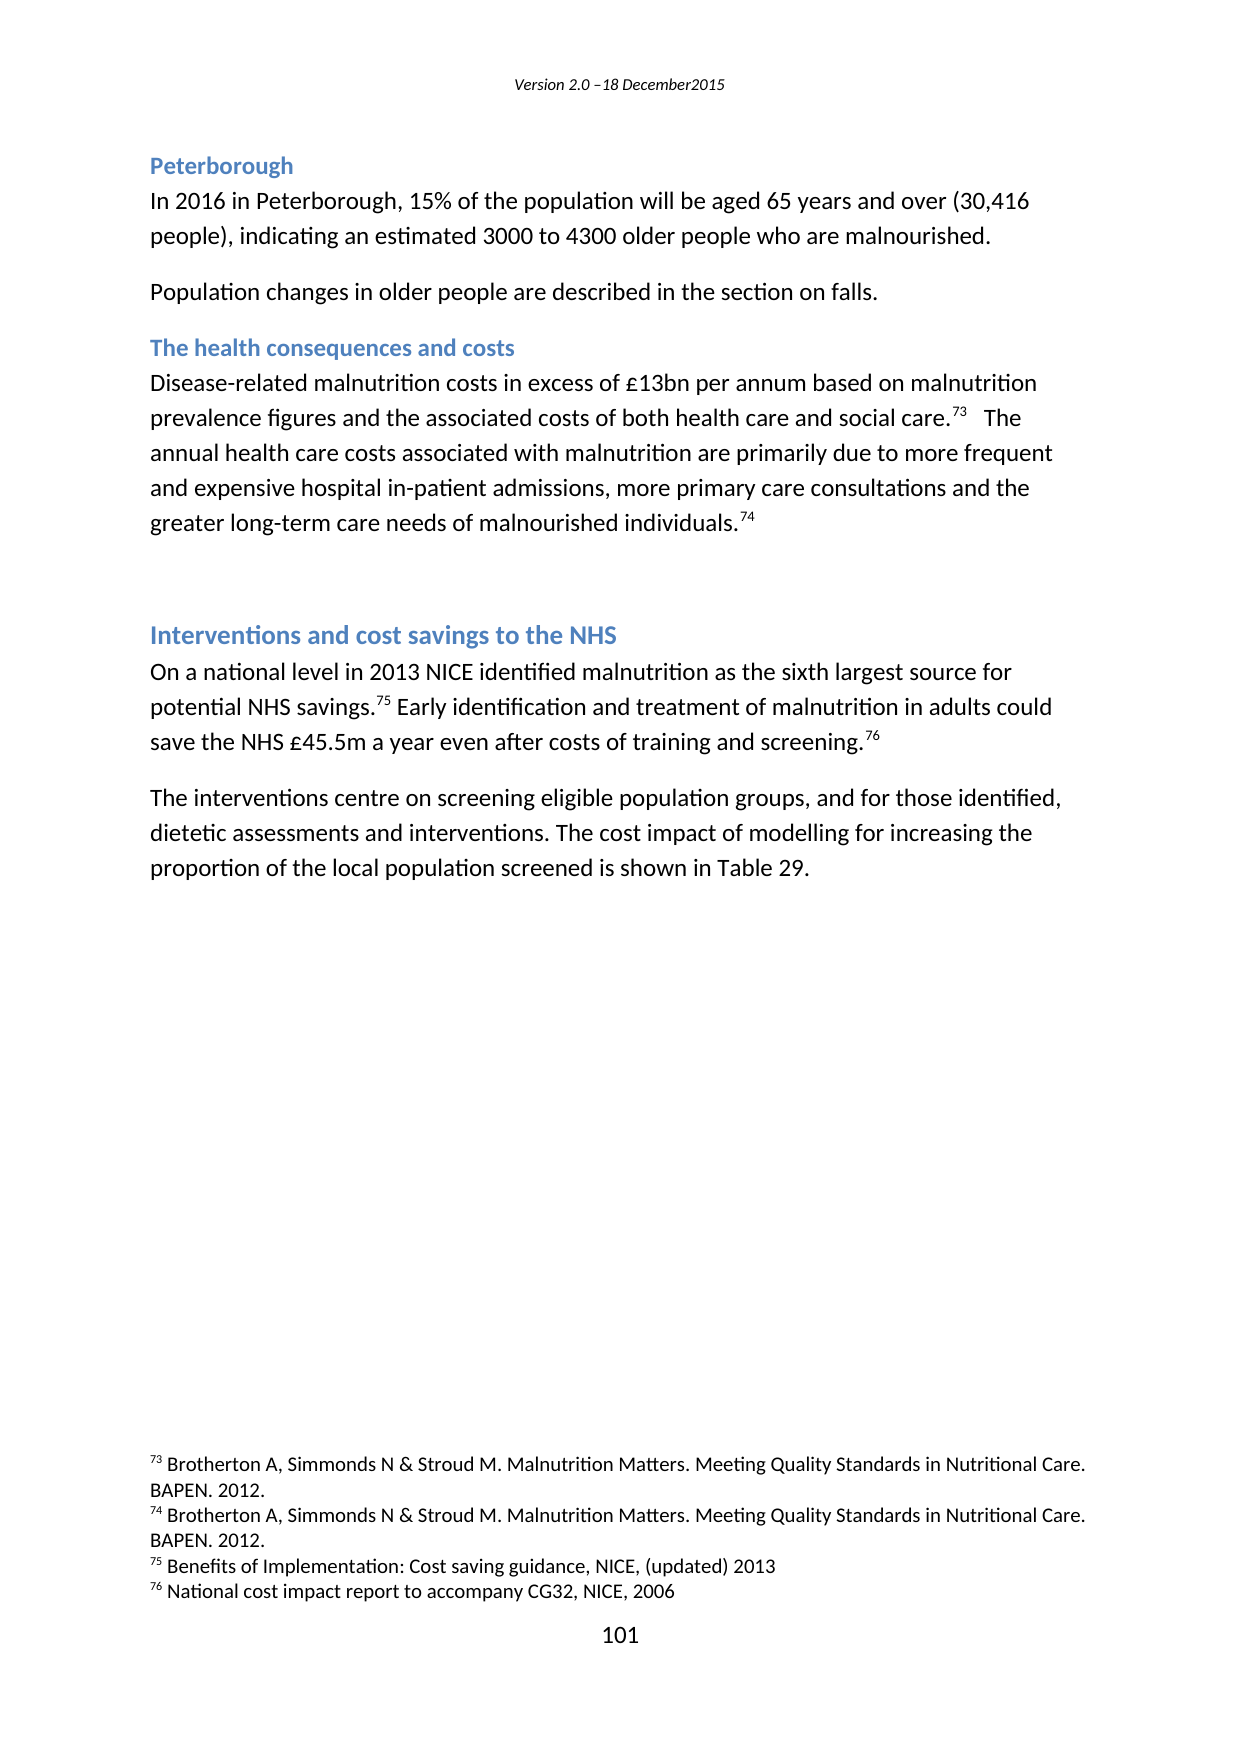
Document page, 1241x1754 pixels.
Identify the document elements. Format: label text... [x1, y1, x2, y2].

text Disease-related malnutrition costs in excess of £13bn per annum based on malnutrition prevalence figures and the associated costs of both health care and social care. The annual health care costs associated with malnutrition are primarily due to more frequent and expensive hospital in-patient admissions, more primary care consultations and the greater long-term care needs of malnourished individuals. [150, 367, 1090, 537]
text Population changes in older people are described in the section on falls. [150, 276, 1090, 306]
subtitle The health consequences and costs [150, 332, 1090, 362]
subtitle Peterborough [150, 150, 1090, 181]
subtitle Interventions and cost savings to the NHS [150, 618, 1090, 651]
text The interventions centre on screening eligible population groups, and for those identified, dietetic assessments and interventions. The cost impact of modelling for increasing the proportion of the local population screened is shown in Table 29. [150, 782, 1090, 883]
text In 2016 in Peterborough, 15% of the population will be aged 65 years and over (30,416 people), indicating an estimated 3000 to 4300 older people who are malnourished. [150, 185, 1090, 251]
text On a national level in 2013 NICE identified malnutrition as the sixth largest source for potential NHS savings. Early identification and treatment of malnutrition in adults could save the NHS £45.5m a year even after costs of training and screening. [150, 656, 1090, 757]
